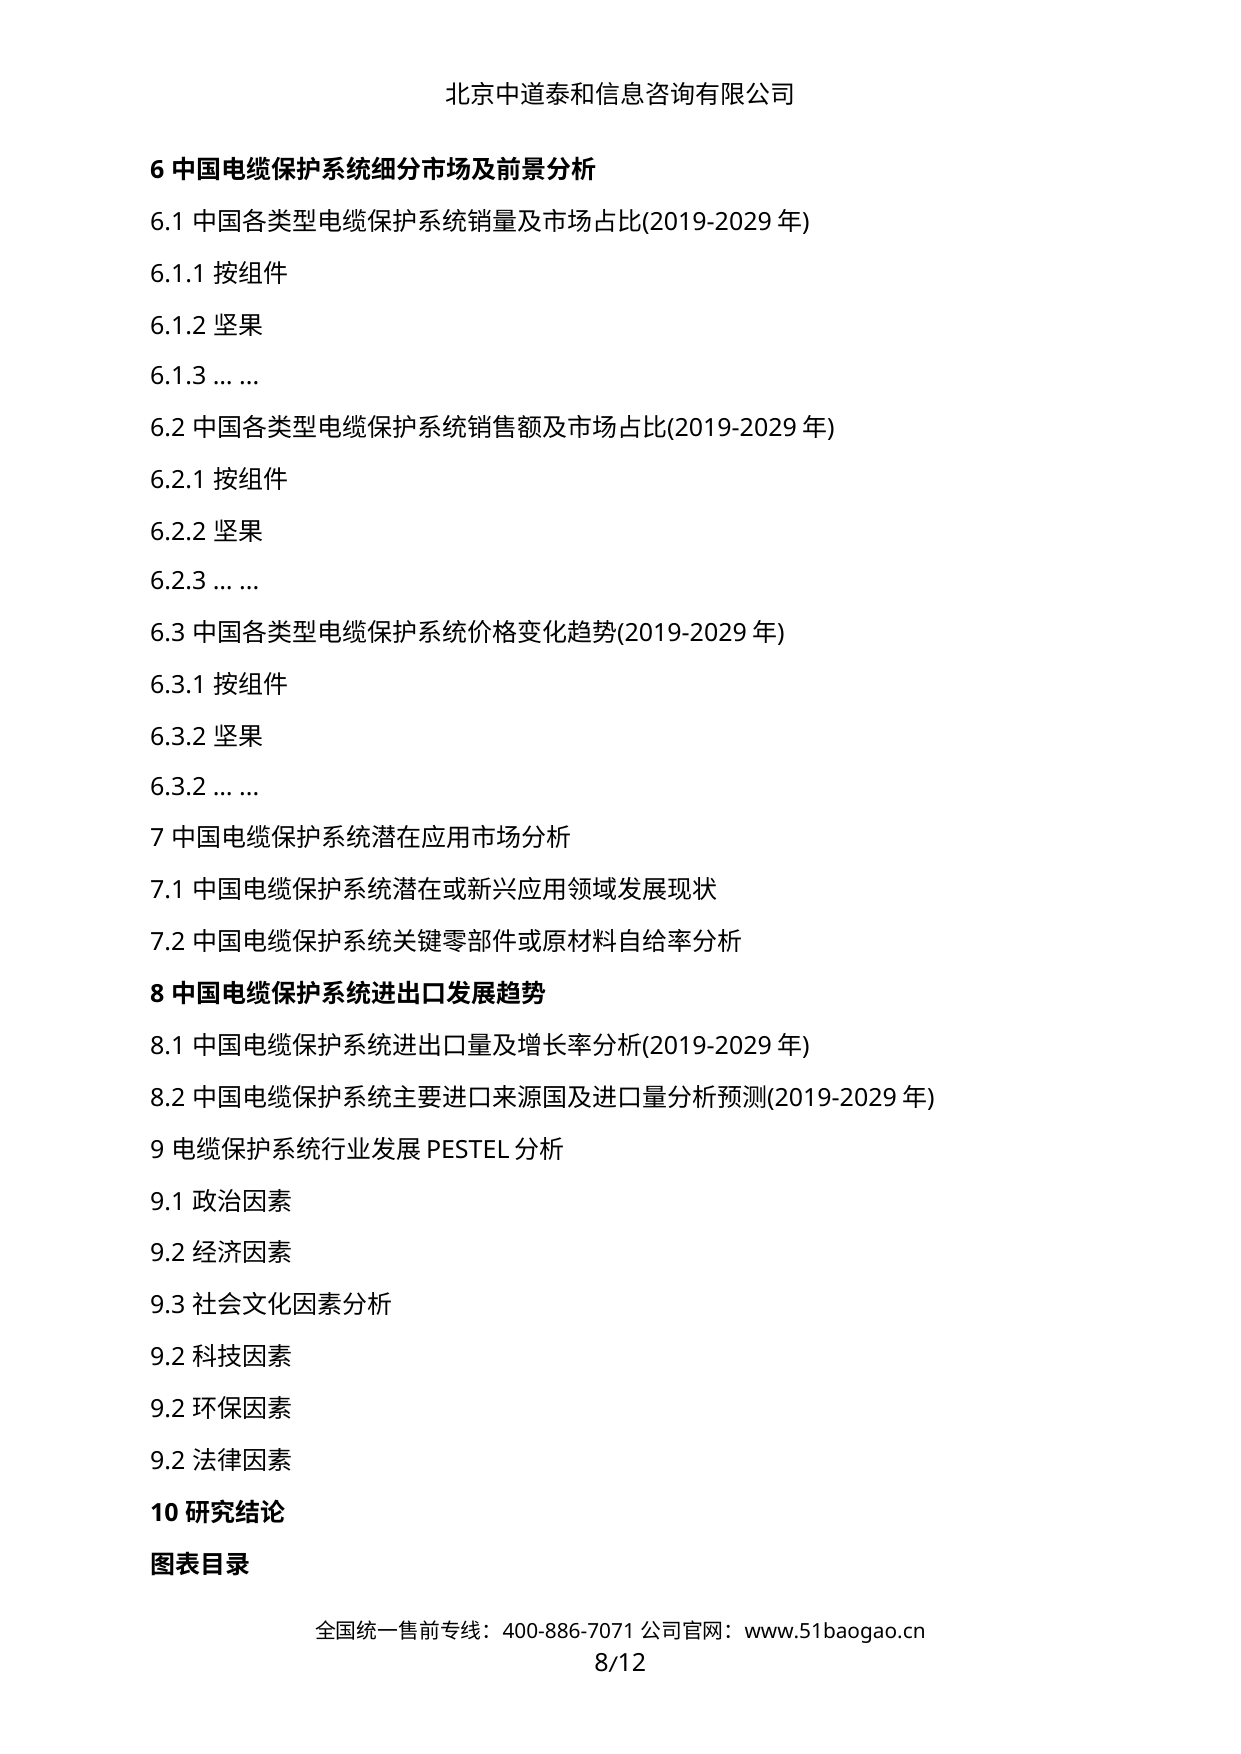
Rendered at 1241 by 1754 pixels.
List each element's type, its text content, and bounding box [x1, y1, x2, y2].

text 9.3 社会文化因素分析 [150, 1285, 1090, 1321]
text 7.1 中国电缆保护系统潜在或新兴应用领域发展现状 [150, 870, 1090, 906]
text 6.1.2 坚果 [150, 306, 1090, 342]
text 9.2 科技因素 [150, 1337, 1090, 1373]
text 6.2 中国各类型电缆保护系统销售额及市场占比(2019-2029年) [150, 407, 1090, 443]
text 6.3 中国各类型电缆保护系统价格变化趋势(2019-2029年) [150, 612, 1090, 649]
text 6.2.2 坚果 [150, 511, 1090, 547]
text 6.3.2 坚果 [150, 716, 1090, 752]
text 6.2.1 按组件 [150, 459, 1090, 495]
text 6.3.1 按组件 [150, 664, 1090, 701]
text 10 研究结论 [150, 1492, 1090, 1528]
text 8 中国电缆保护系统进出口发展趋势 [150, 973, 1090, 1010]
text 9.1 政治因素 [150, 1181, 1090, 1217]
text 6.2.3 … ... [150, 563, 1090, 597]
text 7 中国电缆保护系统潜在应用市场分析 [150, 818, 1090, 854]
text 6.1.3 … ... [150, 357, 1090, 392]
text 9 电缆保护系统行业发展PESTEL分析 [150, 1129, 1090, 1165]
text 图表目录 [150, 1544, 1090, 1580]
text 6.1 中国各类型电缆保护系统销量及市场占比(2019-2029年) [150, 202, 1090, 238]
text 9.2 经济因素 [150, 1233, 1090, 1269]
text 6 中国电缆保护系统细分市场及前景分析 [150, 150, 1090, 186]
text 9.2 环保因素 [150, 1388, 1090, 1425]
text 7.2 中国电缆保护系统关键零部件或原材料自给率分析 [150, 922, 1090, 958]
text 6.1.1 按组件 [150, 254, 1090, 290]
text 8.1 中国电缆保护系统进出口量及增长率分析(2019-2029年) [150, 1025, 1090, 1062]
text 8.2 中国电缆保护系统主要进口来源国及进口量分析预测(2019-2029年) [150, 1077, 1090, 1113]
text 6.3.2 … ... [150, 768, 1090, 802]
text 9.2 法律因素 [150, 1440, 1090, 1477]
